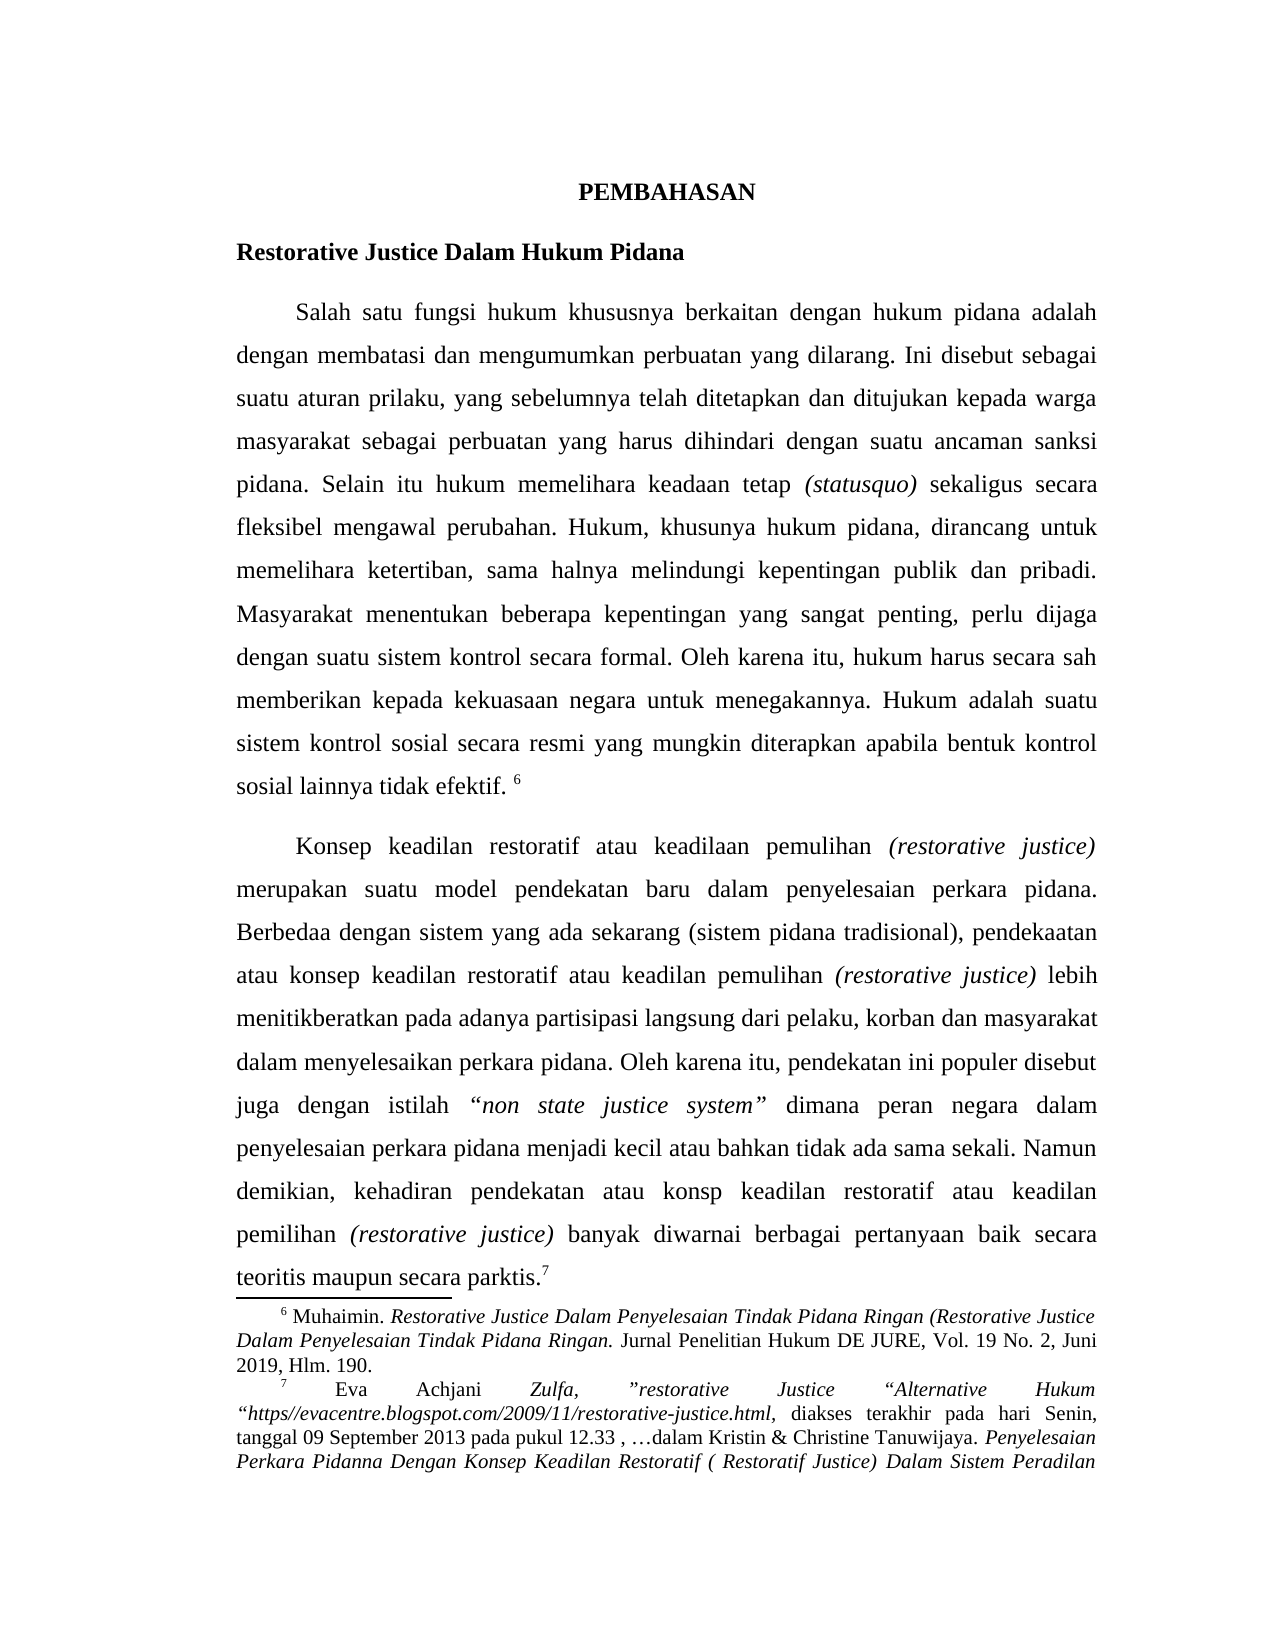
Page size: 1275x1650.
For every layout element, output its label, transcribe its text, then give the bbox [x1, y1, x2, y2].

text PEMBAHASAN [236, 177, 1098, 206]
text Restorative Justice Dalam Hukum Pidana [236, 237, 1098, 266]
text Salah satu fungsi hukum khususnya berkaitan dengan hukum pidana adalah dengan membatasi dan mengumumkan perbuatan yang dilarang. Ini disebut sebagai suatu aturan prilaku, yang sebelumnya telah ditetapkan dan ditujukan kepada warga masyarakat sebagai perbuatan yang harus dihindari dengan suatu ancaman sanksi pidana. Selain itu hukum memelihara keadaan tetap (statusquo) sekaligus secara fleksibel mengawal perubahan. Hukum, khusunya hukum pidana, dirancang untuk memelihara ketertiban, sama halnya melindungi kepentingan publik dan pribadi. Masyarakat menentukan beberapa kepentingan yang sangat penting, perlu dijaga dengan suatu sistem kontrol secara formal. Oleh karena itu, hukum harus secara sah memberikan kepada kekuasaan negara untuk menegakannya. Hukum adalah suatu sistem kontrol sosial secara resmi yang mungkin diterapkan apabila bentuk kontrol sosial lainnya tidak efektif. [236, 297, 1098, 800]
text Konsep keadilan restoratif atau keadilaan pemulihan (restorative justice) merupakan suatu model pendekatan baru dalam penyelesaian perkara pidana. Berbedaa dengan sistem yang ada sekarang (sistem pidana tradisional), pendekaatan atau konsep keadilan restoratif atau keadilan pemulihan (restorative justice) lebih menitikberatkan pada adanya partisipasi langsung dari pelaku, korban dan masyarakat dalam menyelesaikan perkara pidana. Oleh karena itu, pendekatan ini populer disebut juga dengan istilah “non state justice system” dimana peran negara dalam penyelesaian perkara pidana menjadi kecil atau bahkan tidak ada sama sekali. Namun demikian, kehadiran pendekatan atau konsp keadilan restoratif atau keadilan pemilihan (restorative justice) banyak diwarnai berbagai pertanyaan baik secara teoritis maupun secara parktis. [236, 831, 1098, 1291]
